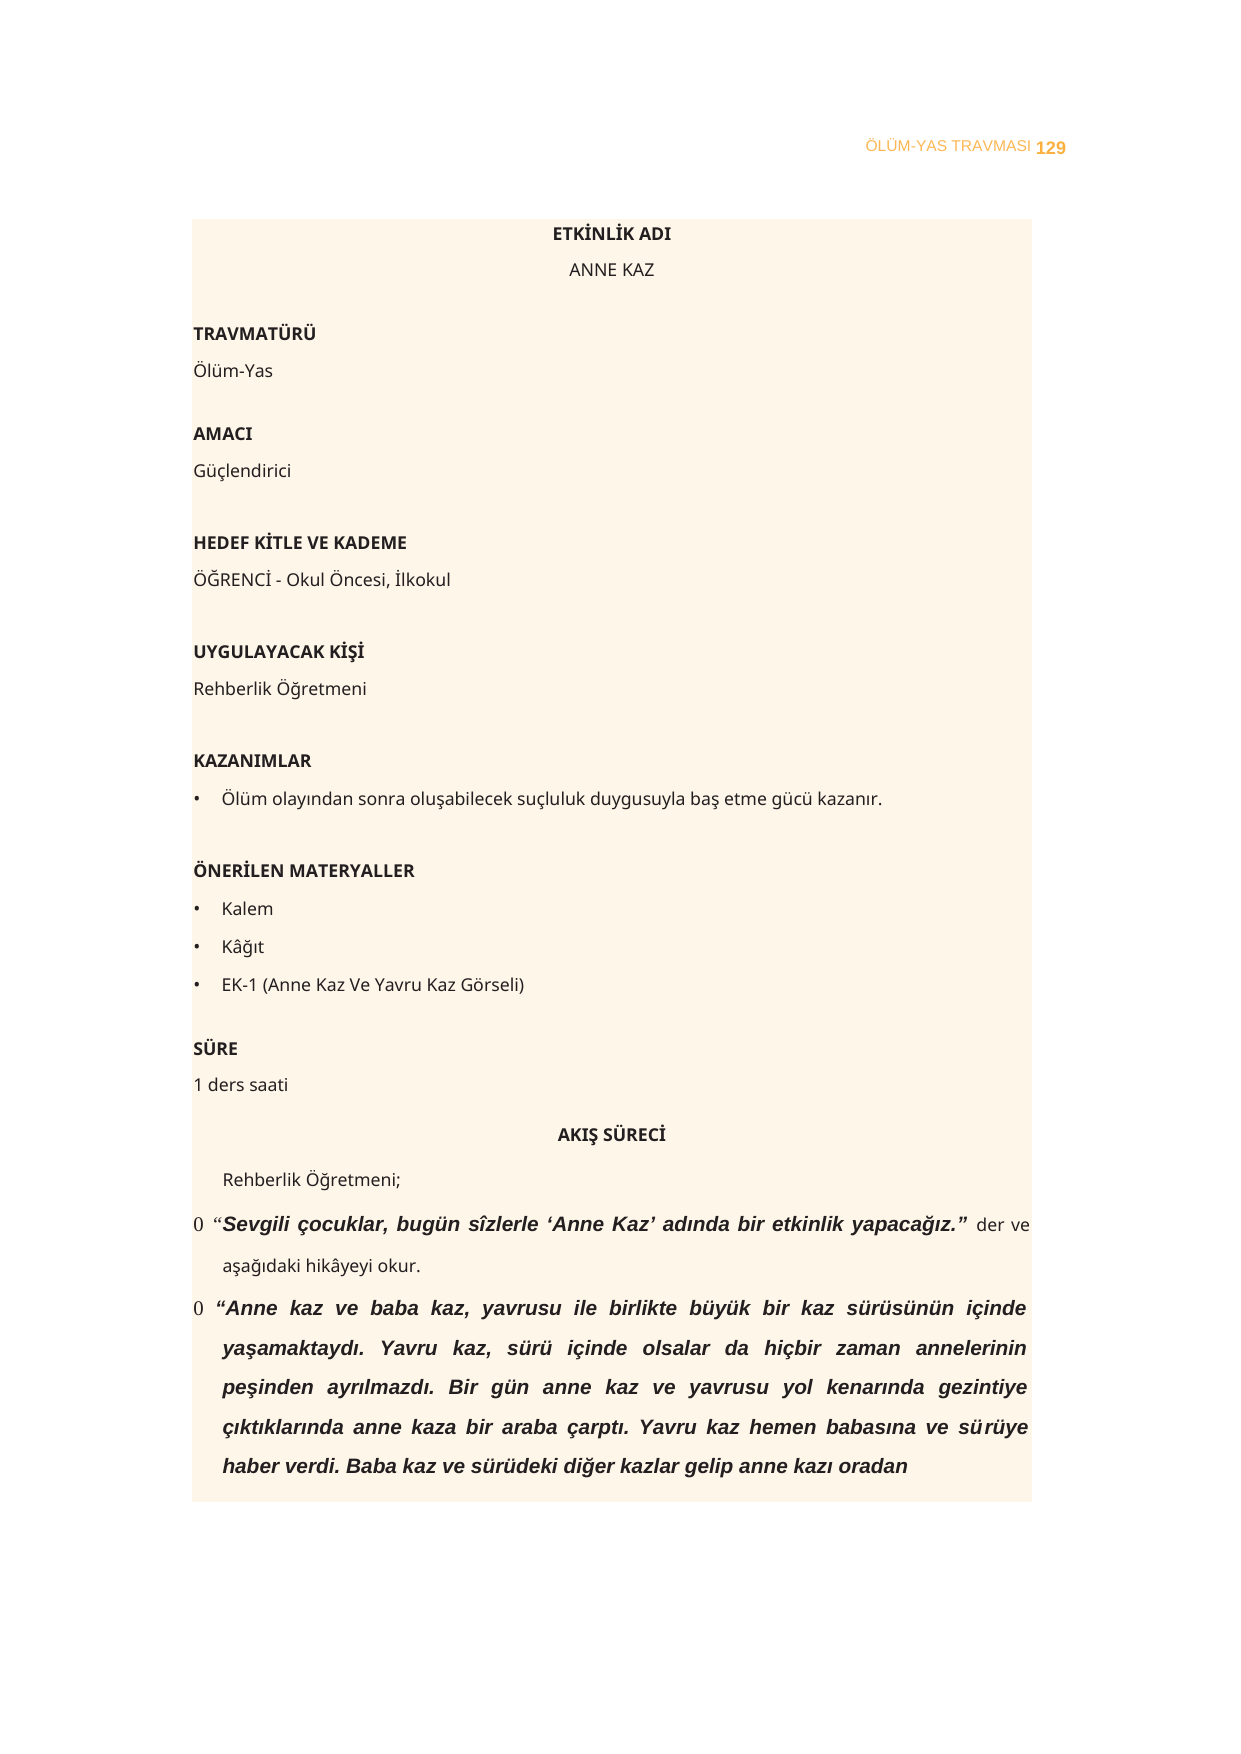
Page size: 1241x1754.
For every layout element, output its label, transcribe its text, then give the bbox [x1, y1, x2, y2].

text Rehberlik Öğretmeni [193, 674, 1030, 700]
text ETKİNLİK ADI [193, 221, 1030, 245]
text KAZANIMLAR [193, 747, 1030, 772]
text ÖNERİLEN MATERYALLER [193, 857, 1030, 882]
text 1 ders saati [193, 1071, 1030, 1097]
text ANNE KAZ [193, 256, 1030, 282]
list Kalem [193, 893, 1030, 920]
list EK-1 (Anne Kaz Ve Yavru Kaz Görseli) [193, 969, 1030, 996]
text SÜRE [193, 1034, 1030, 1060]
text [193, 1294, 1030, 1501]
text HEDEF KİTLE VE KADEME [193, 529, 1030, 555]
list Kâğıt [193, 931, 1030, 958]
text ÖĞRENCİ - Okul Öncesi, İlkokul [193, 566, 1030, 591]
text UYGULAYACAK KİŞİ [193, 638, 1030, 663]
text Güçlendirici [193, 457, 1030, 483]
text Rehberlik Öğretmeni; [193, 1165, 1030, 1191]
text AMACI [193, 420, 1030, 446]
text AKIŞ SÜRECİ [193, 1121, 1030, 1147]
text TRAVMATÜRÜ [193, 320, 1030, 346]
text 0 “Sevgili çocuklar, bugün sîzlerle ‘Anne Kaz’ adında bir etkinlik yapacağız.” der ve aşağıdaki hikâyeyi okur. [193, 1210, 1030, 1278]
text Ölüm-Yas [193, 357, 1030, 382]
list Ölüm olayından sonra oluşabilecek suçluluk duygusuyla baş etme gücü kazanır. [193, 783, 1030, 810]
